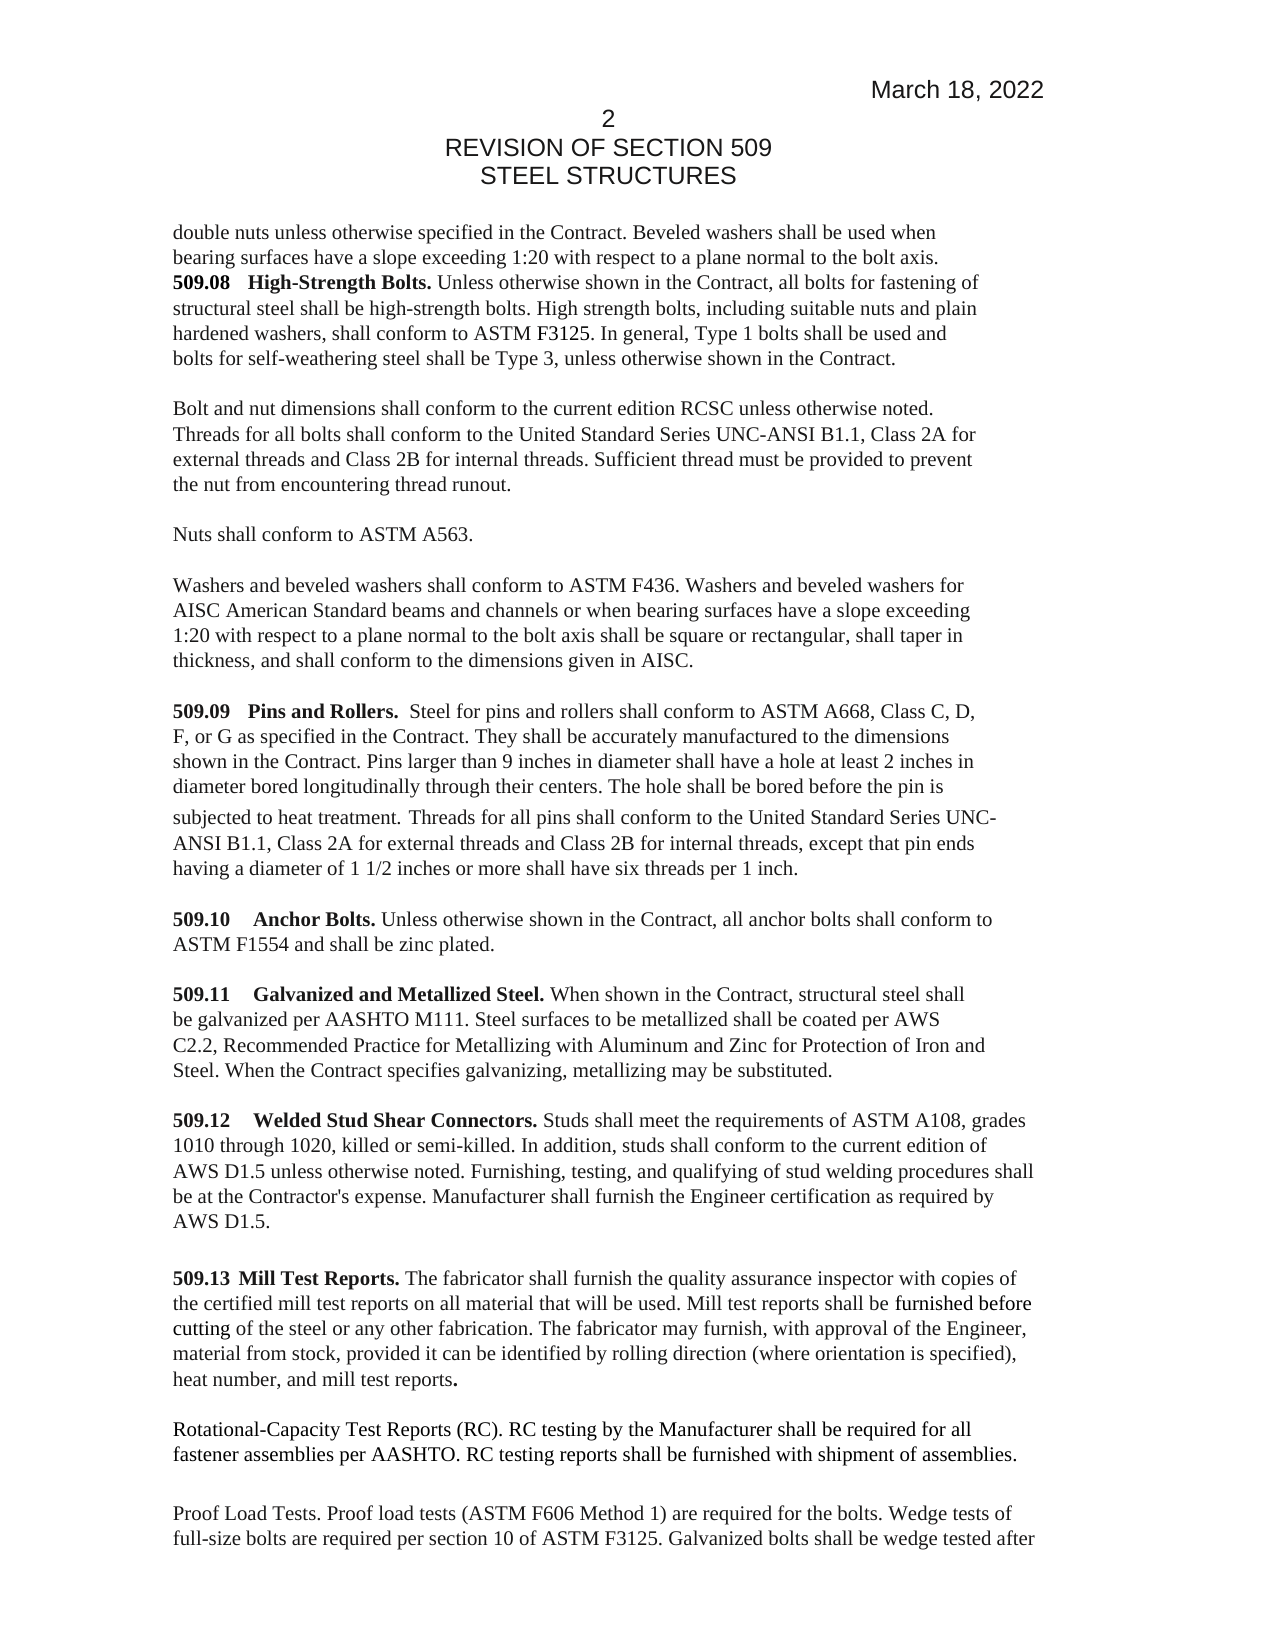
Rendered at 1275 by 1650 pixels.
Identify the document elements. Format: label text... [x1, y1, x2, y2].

text Bolt and nut dimensions shall conform to the current edition RCSC unless otherwise noted. Threads for all bolts shall conform to the United Standard Series UNC-ANSI B1.1, Class 2A for external threads and Class 2B for internal threads. Sufficient thread must be provided to prevent the nut from encountering thread runout. [173, 396, 995, 496]
list Pins and Rollers. Steel for pins and rollers shall conform to ASTM A668, Class C, D, F, or G as specified in the Contract. They shall be accurately manufactured to the dimensions shown in the Contract. Pins larger than 9 inches in diameter shall have a hole at least 2 inches in diameter bored longitudinally through their centers. The hole shall be bored before the pin is subjected to heat treatment. Threads for all pins shall conform to the United Standard Series UNC-ANSI B1.1, Class 2A for external threads and Class 2B for internal threads, except that pin ends having a diameter of 1 1/2 inches or more shall have six threads per 1 inch. [173, 699, 997, 880]
list Rotational-Capacity Test Reports (RC). RC testing by the Manufacturer shall be required for all fastener assemblies per AASHTO. RC testing reports shall be furnished with shipment of assemblies. [173, 1417, 1038, 1466]
list High-Strength Bolts. Unless otherwise shown in the Contract, all bolts for fastening of structural steel shall be high-strength bolts. High strength bolts, including suitable nuts and plain hardened washers, shall conform to ASTM F3125. In general, Type 1 bolts shall be used and bolts for self-weathering steel shall be Type 3, unless otherwise shown in the Contract. [173, 270, 991, 370]
list Anchor Bolts. Unless otherwise shown in the Contract, all anchor bolts shall conform to ASTM F1554 and shall be zinc plated. [173, 907, 1011, 956]
text Nuts shall conform to ASTM A563. [173, 522, 993, 546]
list Galvanized and Metallized Steel. When shown in the Contract, structural steel shall be galvanized per AASHTO M111. Steel surfaces to be metallized shall be coated per AWS C2.2, Recommended Practice for Metallizing with Aluminum and Zinc for Protection of Iron and Steel. When the Contract specifies galvanizing, metallizing may be substituted. [173, 982, 989, 1082]
text Washers and beveled washers shall conform to ASTM F436. Washers and beveled washers for AISC American Standard beams and channels or when bearing surfaces have a slope exceeding 1:20 with respect to a plane normal to the bolt axis shall be square or rectangular, shall taper in thickness, and shall conform to the dimensions given in AISC. [173, 573, 993, 672]
list Mill Test Reports. The fabricator shall furnish the quality assurance inspector with copies of the certified mill test reports on all material that will be used. Mill test reports shall be furnished before cutting of the steel or any other fabrication. The fabricator may furnish, with approval of the Engineer, material from stock, provided it can be identified by rolling direction (where orientation is specified), heat number, and mill test reports. [173, 1266, 1039, 1391]
list Welded Stud Shear Connectors. Studs shall meet the requirements of ASTM A108, grades 1010 through 1020, killed or semi-killed. In addition, studs shall conform to the current edition of AWS D1.5 unless otherwise noted. Furnishing, testing, and qualifying of stud welding procedures shall be at the Contractor's expense. Manufacturer shall furnish the Engineer certification as required by AWS D1.5. [173, 1108, 1039, 1233]
